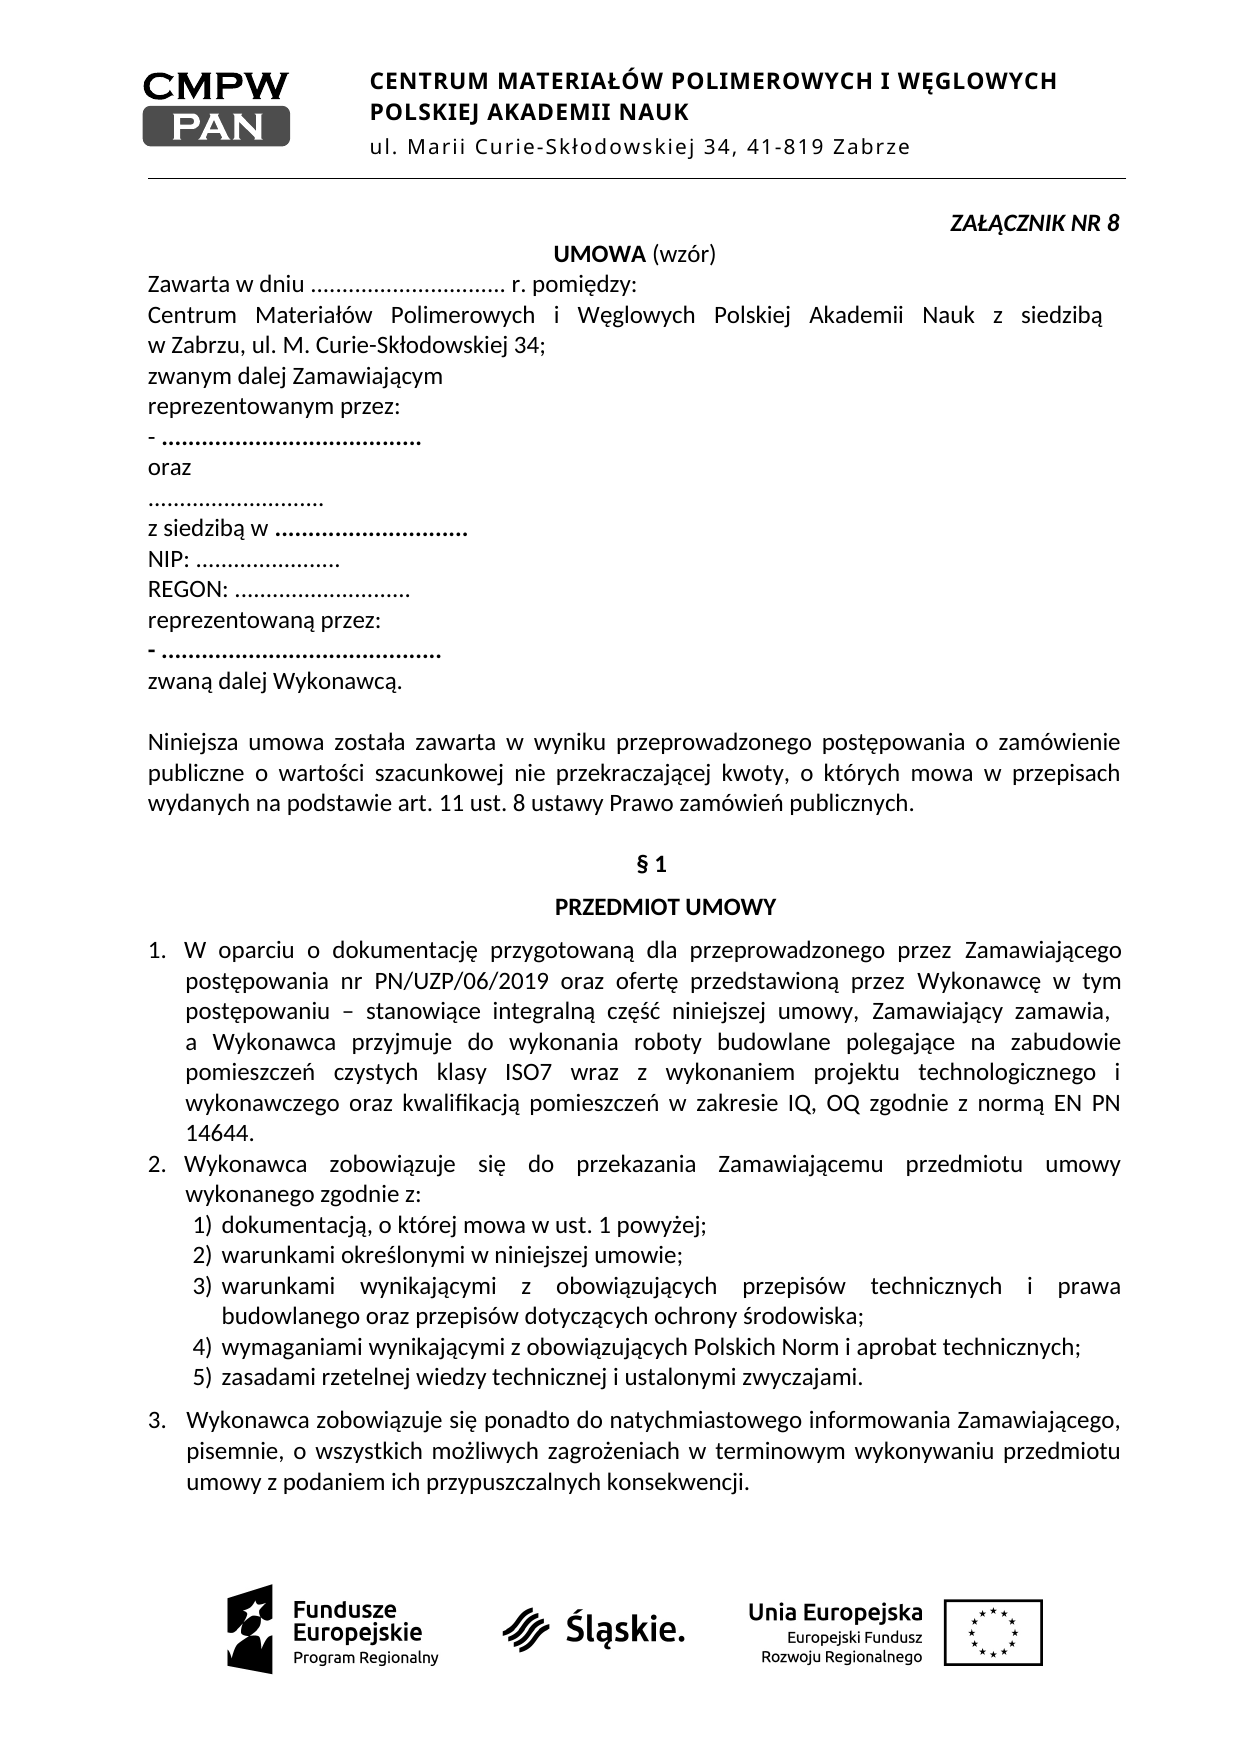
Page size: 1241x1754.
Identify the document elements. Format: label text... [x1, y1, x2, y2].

text § 1 [636, 848, 1122, 879]
text reprezentowanym przez: [148, 390, 1122, 421]
list zasadami rzetelnej wiedzy technicznej i ustalonymi zwyczajami. [192, 1362, 1122, 1392]
list wymaganiami wynikającymi z obowiązujących Polskich Norm i aprobat technicznych; [192, 1331, 1122, 1362]
text REGON: ............................ [148, 573, 1122, 604]
text ............................ [148, 482, 1122, 512]
text PRZEDMIOT UMOWY [555, 891, 1122, 922]
text UMOWA (wzór) [148, 238, 1122, 268]
text oraz [148, 451, 1122, 482]
text reprezentowaną przez: [148, 604, 1122, 634]
text zwaną dalej Wykonawcą. [148, 665, 1122, 696]
text - .......................................... [148, 634, 1122, 665]
list Niniejsza umowa została zawarta w wyniku przeprowadzonego postępowania o zamówienie publiczne o wartości szacunkowej nie przekraczającej kwoty, o których mowa w przepisach wydanych na podstawie art. 11 ust. 8 ustawy Prawo zamówień publicznych. [148, 726, 1122, 818]
text NIP: ....................... [148, 543, 1122, 573]
list W oparciu o dokumentację przygotowaną dla przeprowadzonego przez Zamawiającego postępowania nr PN/UZP/06/2019 oraz ofertę przedstawioną przez Wykonawcę w tym postępowaniu – stanowiące integralną część niniejszej umowy, Zamawiający zamawia, a Wykonawca przyjmuje do wykonania roboty budowlane polegające na zabudowie pomieszczeń czystych klasy ISO7 wraz z wykonaniem projektu technologicznego i wykonawczego oraz kwalifikacją pomieszczeń w zakresie IQ, OQ zgodnie z normą EN PN 14644. [148, 934, 1122, 1148]
text ZAŁĄCZNIK NR 8 [148, 207, 1122, 238]
text zwanym dalej Zamawiającym [148, 360, 1122, 390]
list dokumentacją, o której mowa w ust. 1 powyżej; [192, 1209, 1122, 1239]
list Wykonawca zobowiązuje się do przekazania Zamawiającemu przedmiotu umowy wykonanego zgodnie z: [148, 1148, 1122, 1209]
picture [205, 1563, 1065, 1695]
list warunkami określonymi w niniejszej umowie; [192, 1239, 1122, 1270]
text Centrum Materiałów Polimerowych i Węglowych Polskiej Akademii Nauk z siedzibą w Zabrzu, ul. M. Curie-Skłodowskiej 34; [148, 299, 1122, 360]
list warunkami wynikającymi z obowiązujących przepisów technicznych i prawa budowlanego oraz przepisów dotyczących ochrony środowiska; [192, 1270, 1122, 1331]
text Zawarta w dniu ............................... r. pomiędzy: [148, 268, 1122, 299]
text z siedzibą w ............................. [148, 512, 1122, 543]
list Wykonawca zobowiązuje się ponadto do natychmiastowego informowania Zamawiającego, pisemnie, o wszystkich możliwych zagrożeniach w terminowym wykonywaniu przedmiotu umowy z podaniem ich przypuszczalnych konsekwencji. [148, 1404, 1122, 1496]
text - ....................................... [148, 421, 1122, 451]
